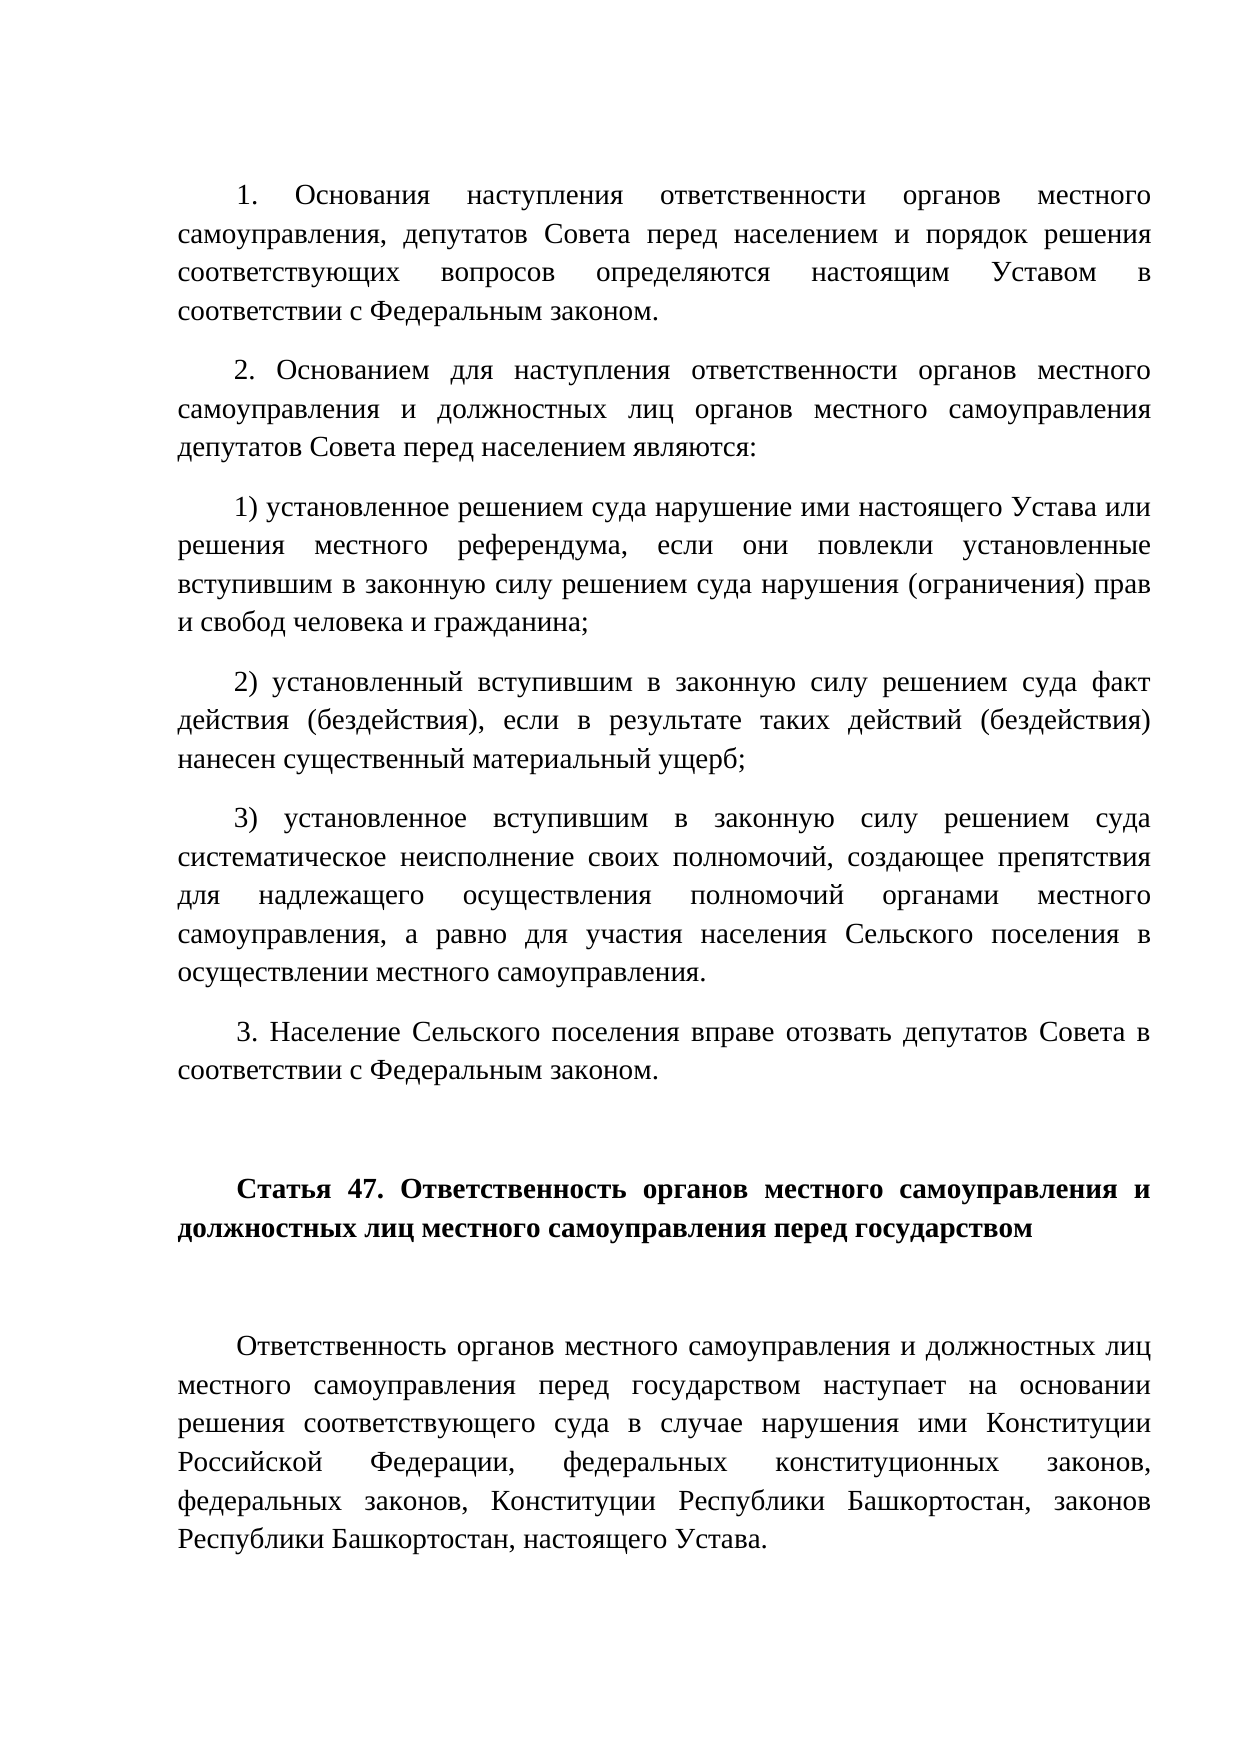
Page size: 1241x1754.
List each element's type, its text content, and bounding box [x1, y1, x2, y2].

text 3) установленное вступившим в законную силу решением суда систематическое неисполнение своих полномочий, создающее препятствия для надлежащего осуществления полномочий органами местного самоуправления, а равно для участия населения Сельского поселения в осуществлении местного самоуправления. [177, 800, 1152, 988]
text 2) установленный вступившим в законную силу решением суда факт действия (бездействия), если в результате таких действий (бездействия) нанесен существенный материальный ущерб; [177, 664, 1152, 774]
text 1. Основания наступления ответственности органов местного самоуправления, депутатов Совета перед населением и порядок решения соответствующих вопросов определяются настоящим Уставом в соответствии с Федеральным законом. [177, 177, 1152, 327]
text 2. Основанием для наступления ответственности органов местного самоуправления и должностных лиц органов местного самоуправления депутатов Совета перед населением являются: [177, 352, 1152, 463]
text 1) установленное решением суда нарушение ими настоящего Устава или решения местного референдума, если они повлекли установленные вступившим в законную силу решением суда нарушения (ограничения) прав и свобод человека и гражданина; [177, 489, 1152, 638]
text Статья 47. Ответственность органов местного самоуправления и должностных лиц местного самоуправления перед государством [177, 1171, 1152, 1243]
text Ответственность органов местного самоуправления и должностных лиц местного самоуправления перед государством наступает на основании решения соответствующего суда в случае нарушения ими Конституции Российской Федерации, федеральных конституционных законов, федеральных законов, Конституции Республики Башкортостан, законов Республики Башкортостан, настоящего Устава. [177, 1328, 1152, 1555]
text 3. Население Сельского поселения вправе отозвать депутатов Совета в соответствии с Федеральным законом. [177, 1014, 1152, 1086]
